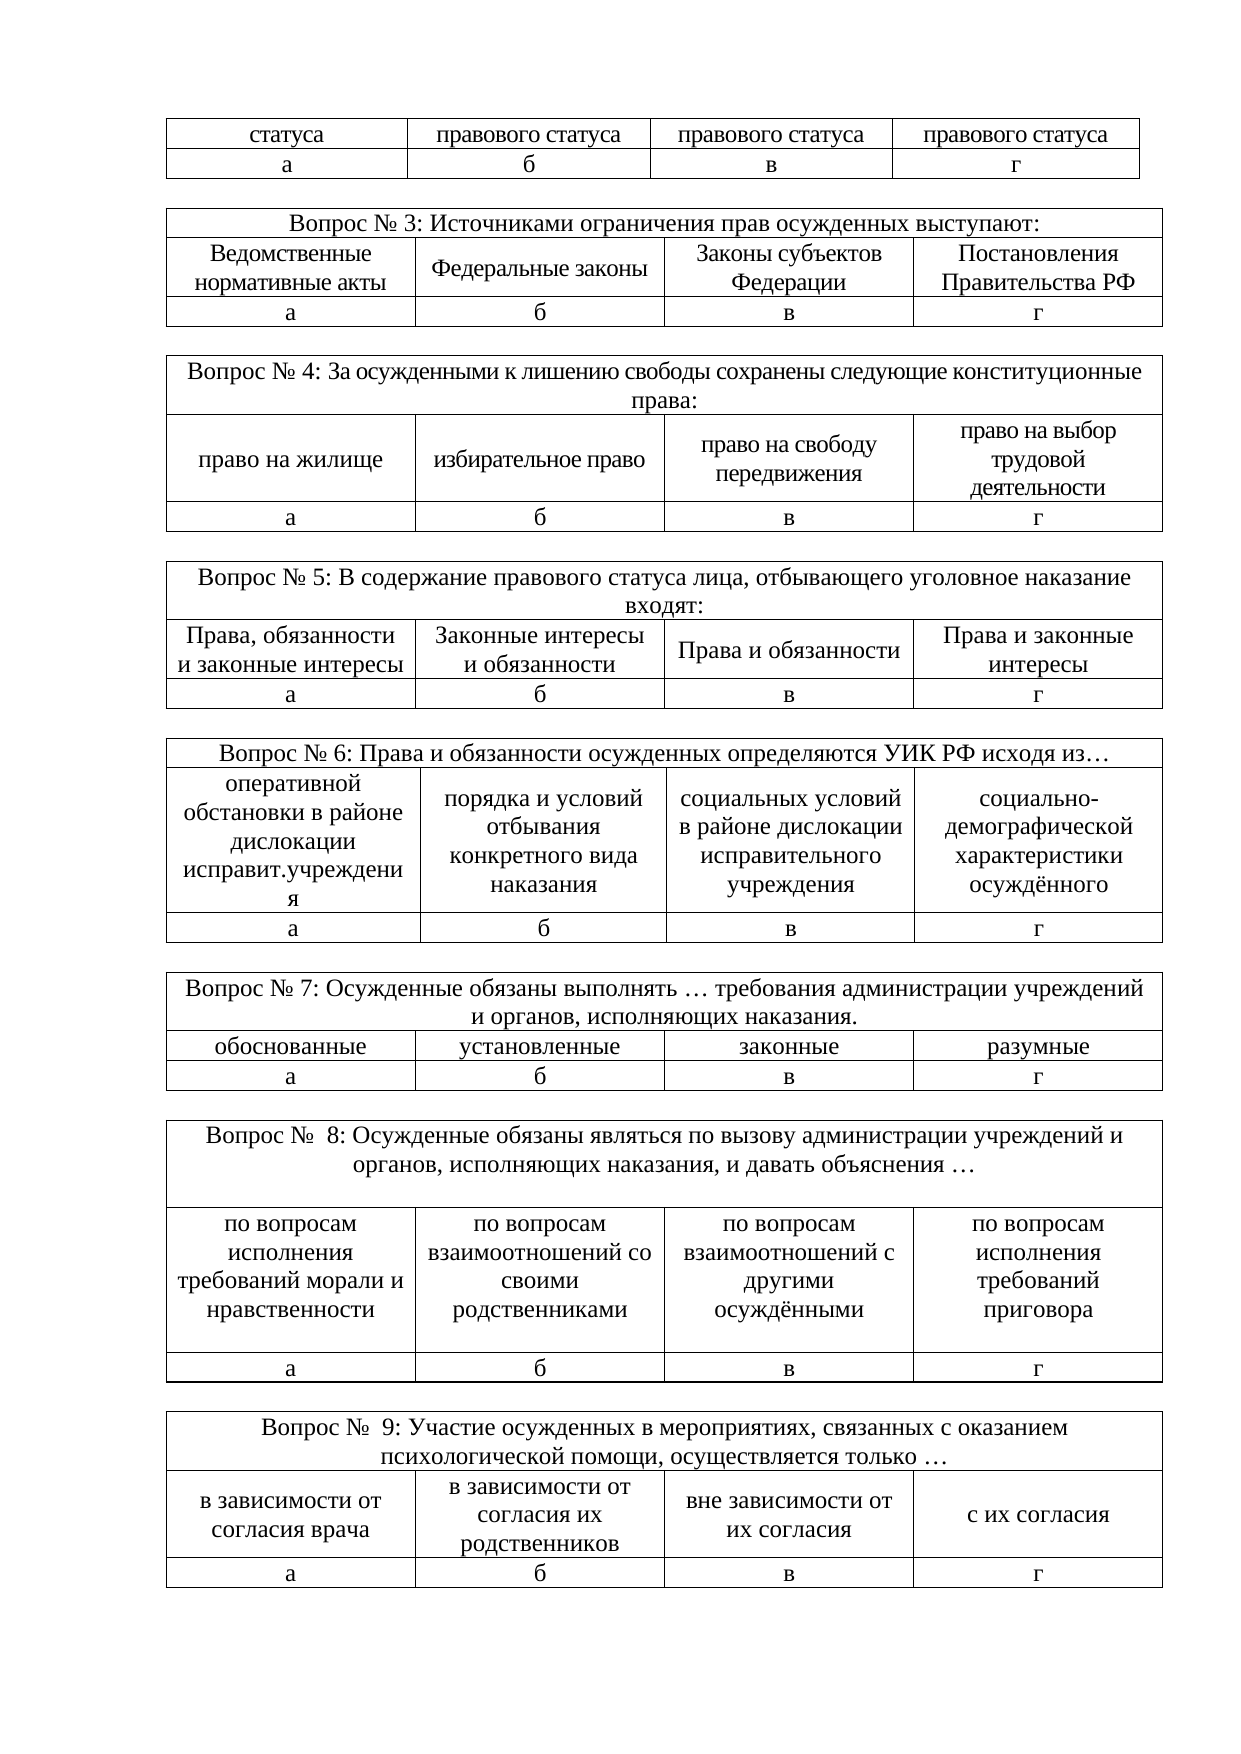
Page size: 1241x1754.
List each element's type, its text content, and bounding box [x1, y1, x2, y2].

table_header Вопрос № 3: Источниками ограничения прав осужденных выступают: [167, 209, 1162, 237]
table_cell по вопросам исполнения требований морали и нравственности [167, 1208, 415, 1352]
table_cell Ведомственные нормативные акты [167, 238, 415, 296]
table_cell Федеральные законы [416, 238, 664, 296]
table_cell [167, 119, 407, 148]
table_cell Законы субъектов Федерации [665, 238, 913, 296]
table_cell а [167, 1558, 415, 1587]
table_cell по вопросам исполнения требований приговора [914, 1208, 1162, 1352]
table_cell порядка и условий отбывания конкретного вида наказания [421, 768, 666, 912]
table_cell в [665, 1558, 913, 1587]
table_header Вопрос № 4: За осужденными к лишению свободы сохранены следующие конституционные права: [167, 356, 1162, 414]
table_cell социально-демографической характеристики осуждённого [915, 768, 1162, 912]
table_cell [651, 119, 892, 148]
table_cell в [665, 502, 913, 531]
table_cell право на свободу передвижения [665, 415, 913, 501]
table_cell б [416, 1353, 664, 1381]
table_cell г [915, 913, 1162, 942]
table_cell право на жилище [167, 415, 415, 501]
table_cell б [416, 1558, 664, 1587]
table_header Вопрос № 6: Права и обязанности осужденных определяются УИК РФ исходя из… [167, 739, 1162, 767]
table_cell г [914, 1558, 1162, 1587]
table_cell г [893, 149, 1139, 178]
table_cell а [167, 149, 407, 178]
table_cell с их согласия [914, 1471, 1162, 1557]
table_cell законные [665, 1031, 913, 1060]
table_cell б [416, 1061, 664, 1090]
table_cell г [914, 502, 1162, 531]
table_cell г [914, 1061, 1162, 1090]
table_cell оперативной обстановки в районе дислокации исправит.учреждения [167, 768, 420, 912]
table_cell б [416, 502, 664, 531]
table_cell обоснованные [167, 1031, 415, 1060]
table_cell б [416, 297, 664, 326]
table_cell а [167, 913, 420, 942]
table_cell в зависимости от согласия врача [167, 1471, 415, 1557]
table_cell Права и обязанности [665, 620, 913, 678]
table_cell по вопросам взаимоотношений с другими осуждёнными [665, 1208, 913, 1352]
table_cell в [665, 1061, 913, 1090]
table_header Вопрос № 9: Участие осужденных в мероприятиях, связанных с оказанием психологической помощи, осуществляется только … [167, 1412, 1162, 1470]
table_header Вопрос № 5: В содержание правового статуса лица, отбывающего уголовное наказание входят: [167, 562, 1162, 619]
table_cell Права и законные интересы [914, 620, 1162, 678]
table_cell а [167, 679, 415, 708]
table_cell а [167, 297, 415, 326]
table_cell Законные интересы и обязанности [416, 620, 664, 678]
table_cell а [167, 1061, 415, 1090]
table_cell г [914, 297, 1162, 326]
table_header Вопрос № 8: Осужденные обязаны являться по вызову администрации учреждений и органов, исполняющих наказания, и давать объяснения … [167, 1121, 1162, 1207]
table_cell право на выбор трудовой деятельности [914, 415, 1162, 501]
table_cell установленные [416, 1031, 664, 1060]
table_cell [408, 119, 650, 148]
table_cell в [665, 297, 913, 326]
table_cell б [421, 913, 666, 942]
table_cell г [914, 679, 1162, 708]
table_cell социальных условий в районе дислокации исправительного учреждения [667, 768, 914, 912]
table_cell в [665, 679, 913, 708]
table_cell разумные [914, 1031, 1162, 1060]
table_cell б [416, 679, 664, 708]
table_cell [893, 119, 1139, 148]
table_cell в зависимости от согласия их родственников [416, 1471, 664, 1557]
table_cell Постановления Правительства РФ [914, 238, 1162, 296]
table_cell а [167, 502, 415, 531]
table_cell по вопросам взаимоотношений со своими родственниками [416, 1208, 664, 1352]
table_cell Права, обязанности и законные интересы [167, 620, 415, 678]
table_cell г [914, 1353, 1162, 1381]
table_header Вопрос № 7: Осужденные обязаны выполнять … требования администрации учреждений и органов, исполняющих наказания. [167, 973, 1162, 1030]
table_cell в [651, 149, 892, 178]
table_cell в [665, 1353, 913, 1381]
table_cell избирательное право [416, 415, 664, 501]
table_cell б [408, 149, 650, 178]
table_cell вне зависимости от их согласия [665, 1471, 913, 1557]
table_cell а [167, 1353, 415, 1381]
table_cell в [667, 913, 914, 942]
